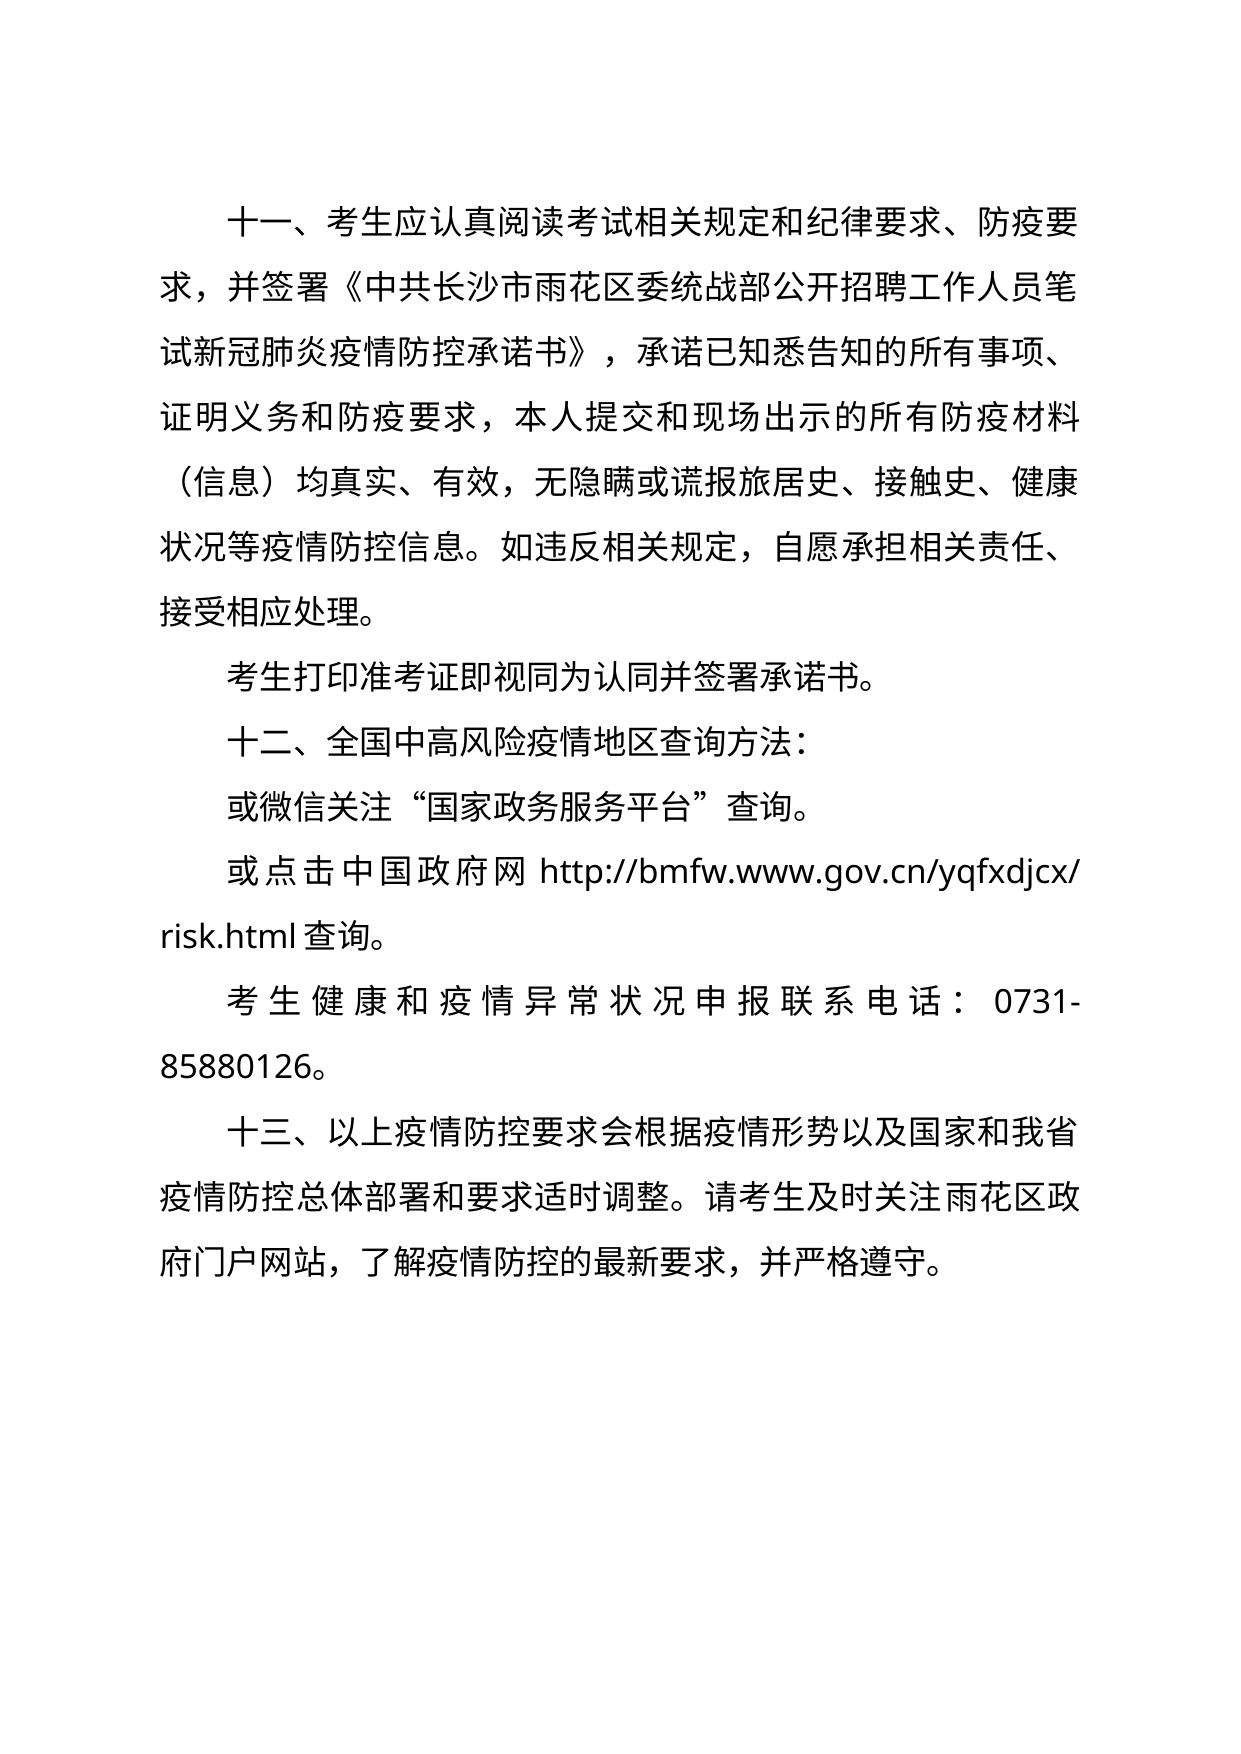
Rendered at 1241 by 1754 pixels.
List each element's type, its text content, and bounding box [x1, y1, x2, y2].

list 考生应认真阅读考试相关规定和纪律要求、防疫要求，并签署《中共长沙市雨花区委统战部公开招聘工作人员笔试新冠肺炎疫情防控承诺书》，承诺已知悉告知的所有事项、证明义务和防疫要求，本人提交和现场出示的所有防疫材料（信息）均真实、有效，无隐瞒或谎报旅居史、接触史、健康状况等疫情防控信息。如违反相关规定，自愿承担相关责任、接受相应处理。 [159, 187, 1081, 642]
list 全国中高风险疫情地区查询方法： [159, 707, 1081, 772]
list 考生打印准考证即视同为认同并签署承诺书。 [159, 642, 1081, 707]
list 考生健康和疫情异常状况申报联系电话：0731-85880126。 [159, 967, 1081, 1097]
list 或微信关注“国家政务服务平台”查询。 [159, 772, 1081, 837]
list 或点击中国政府网http://bmfw.www.gov.cn/yqfxdjcx/risk.html查询。 [159, 837, 1081, 967]
list 以上疫情防控要求会根据疫情形势以及国家和我省疫情防控总体部署和要求适时调整。请考生及时关注雨花区政府门户网站，了解疫情防控的最新要求，并严格遵守。 [159, 1097, 1081, 1292]
